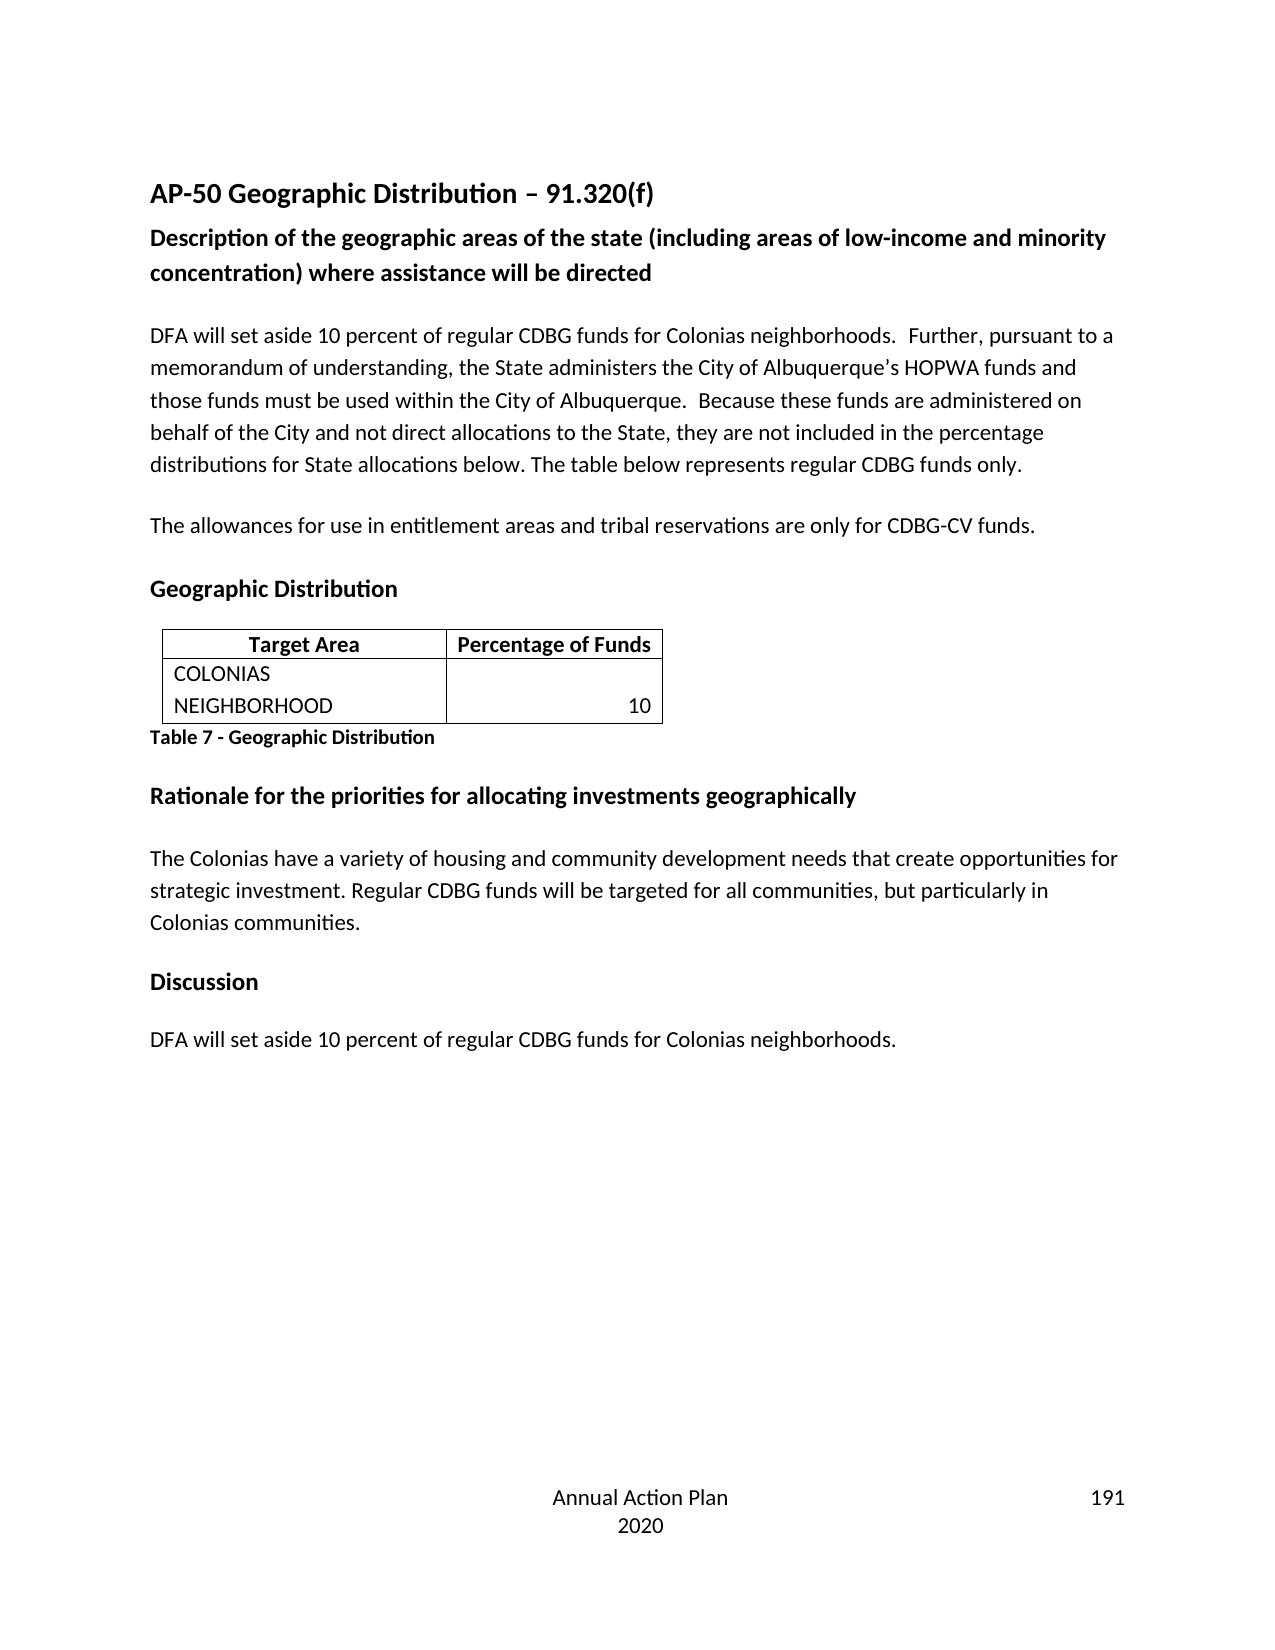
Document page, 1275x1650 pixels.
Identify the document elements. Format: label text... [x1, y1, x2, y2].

text Rationale for the priorities for allocating investments geographically [150, 780, 1125, 810]
table_cell 10 [447, 659, 662, 723]
text Discussion [150, 970, 1125, 996]
text The allowances for use in entitlement areas and tribal reservations are only for CDBG-CV funds. [150, 511, 1125, 539]
table_header Target Area [163, 630, 446, 658]
text DFA will set aside 10 percent of regular CDBG funds for Colonias neighborhoods. Further, pursuant to a memorandum of understanding, the State administers the City of Albuquerque’s HOPWA funds and those funds must be used within the City of Albuquerque. Because these funds are administered on behalf of the City and not direct allocations to the State, they are not included in the percentage distributions for State allocations below. The table below represents regular CDBG funds only. [150, 321, 1125, 478]
text DFA will set aside 10 percent of regular CDBG funds for Colonias neighborhoods. [150, 1025, 1125, 1053]
table_header Percentage of Funds [447, 630, 662, 658]
text Geographic Distribution [150, 573, 1125, 603]
subtitle AP-50 Geographic Distribution – 91.320(f) [150, 175, 1125, 211]
text Description of the geographic areas of the state (including areas of low-income and minority concentration) where assistance will be directed [150, 222, 1125, 288]
table_cell COLONIAS NEIGHBORHOOD [163, 659, 446, 723]
text The Colonias have a variety of housing and community development needs that create opportunities for strategic investment. Regular CDBG funds will be targeted for all communities, but particularly in Colonias communities. [150, 844, 1125, 936]
